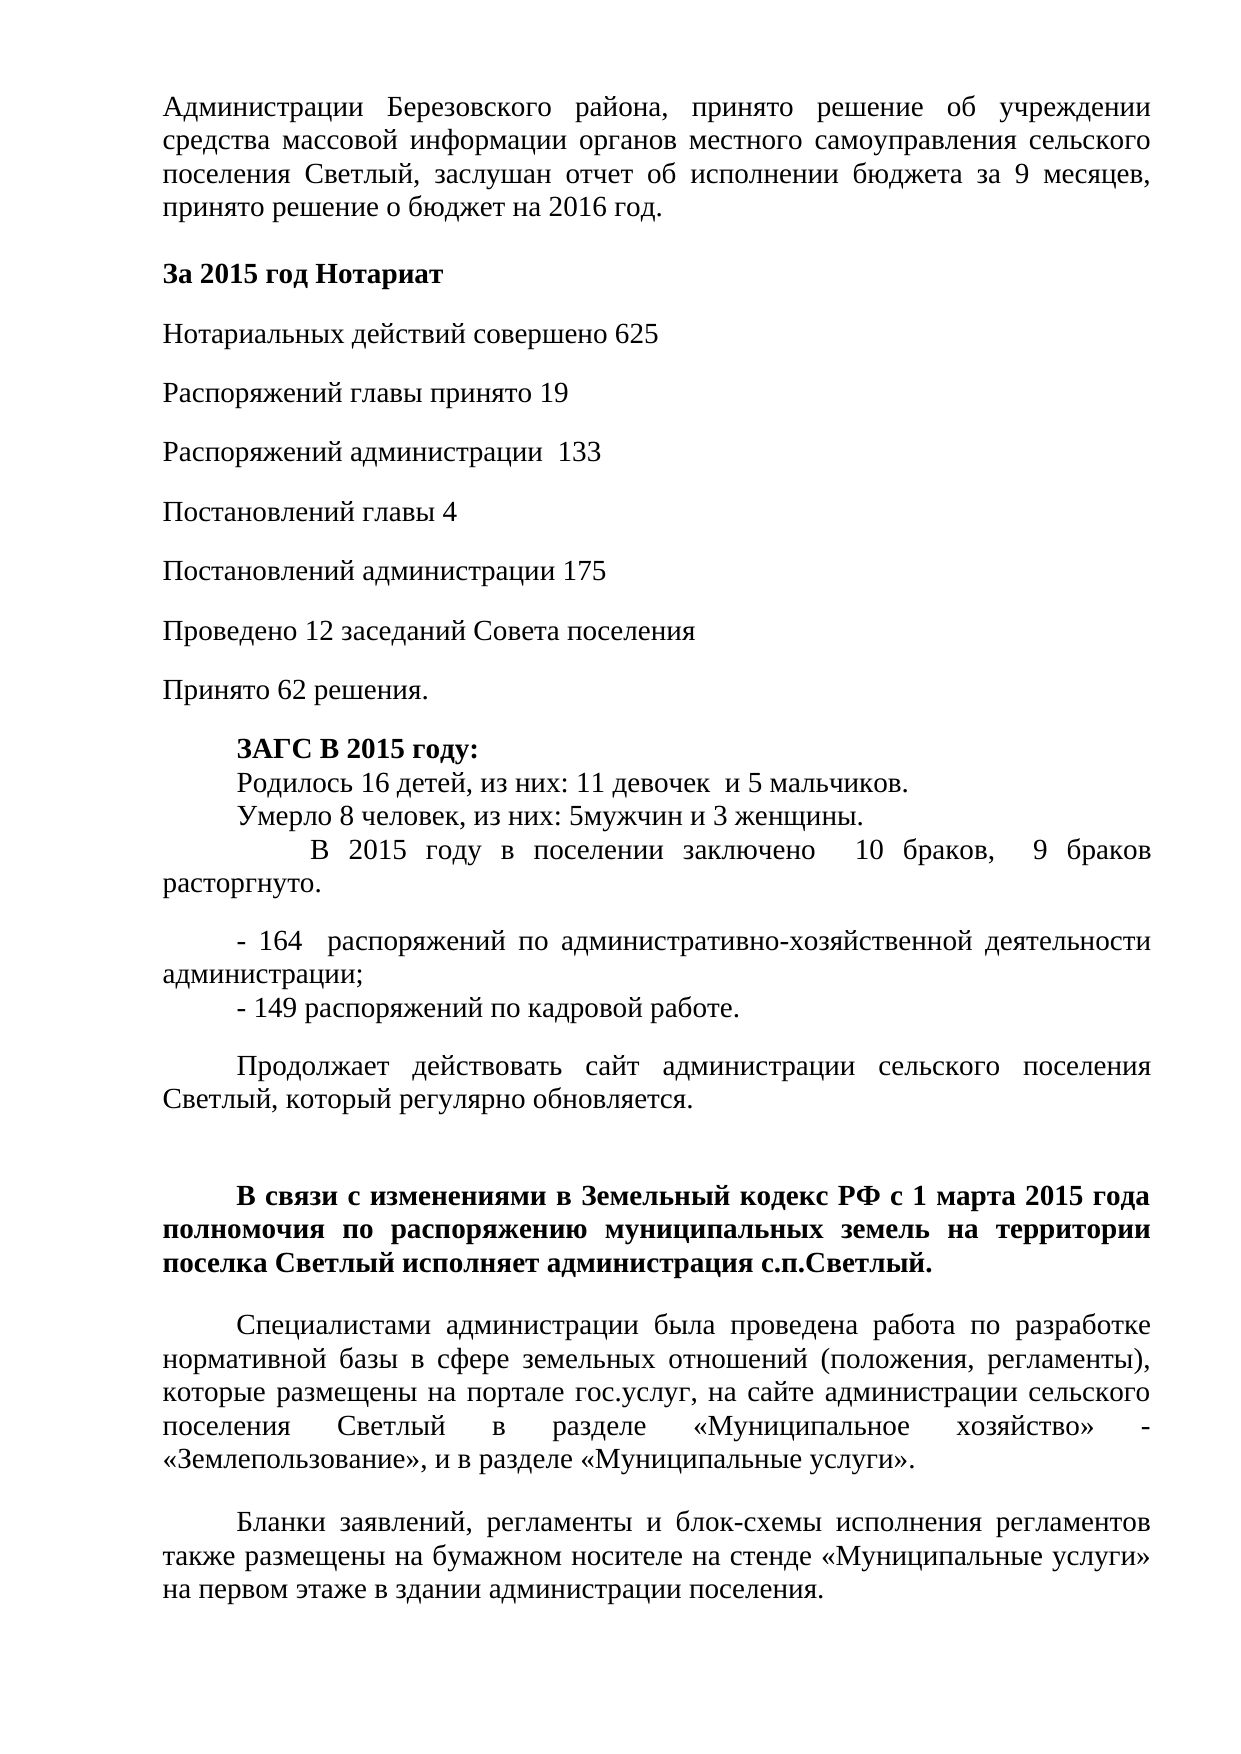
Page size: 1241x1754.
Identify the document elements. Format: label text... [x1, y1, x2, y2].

text Проведено 12 заседаний Совета поселения [162, 613, 1152, 646]
text Специалистами администрации была проведена работа по разработке нормативной базы в сфере земельных отношений (положения, регламенты), которые размещены на портале гос.услуг, на сайте администрации сельского поселения Светлый в разделе «Муниципальное хозяйство» - «Землепользование», и в разделе «Муниципальные услуги». [162, 1307, 1152, 1475]
text Бланки заявлений, регламенты и блок-схемы исполнения регламентов также размещены на бумажном носителе на стенде «Муниципальные услуги» на первом этаже в здании администрации поселения. [162, 1504, 1152, 1605]
text - 164 распоряжений по административно-хозяйственной деятельности администрации; [162, 923, 1152, 990]
text Умерло 8 человек, из них: 5мужчин и 3 женщины. [162, 798, 1152, 832]
text ЗАГС В 2015 году: [162, 731, 1152, 765]
text За 2015 год Нотариат [162, 256, 1152, 290]
text - 149 распоряжений по кадровой работе. [162, 990, 1152, 1024]
text Родилось 16 детей, из них: 11 девочек и 5 мальчиков. [162, 765, 1152, 798]
text В 2015 году в поселении заключено 10 браков, 9 браков расторгнуто. [162, 832, 1152, 899]
text Постановлений главы 4 [162, 494, 1152, 527]
text Распоряжений главы принято 19 [162, 375, 1152, 409]
text Постановлений администрации 175 [162, 553, 1152, 587]
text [162, 89, 1152, 223]
text Распоряжений администрации 133 [162, 434, 1152, 468]
text Принято 62 решения. [162, 672, 1152, 706]
text Продолжает действовать сайт администрации сельского поселения Светлый, который регулярно обновляется. [162, 1048, 1152, 1115]
text Нотариальных действий совершено 625 [162, 316, 1152, 349]
text В связи с изменениями в Земельный кодекс РФ с 1 марта 2015 года полномочия по распоряжению муниципальных земель на территории поселка Светлый исполняет администрация с.п.Светлый. [162, 1178, 1152, 1278]
